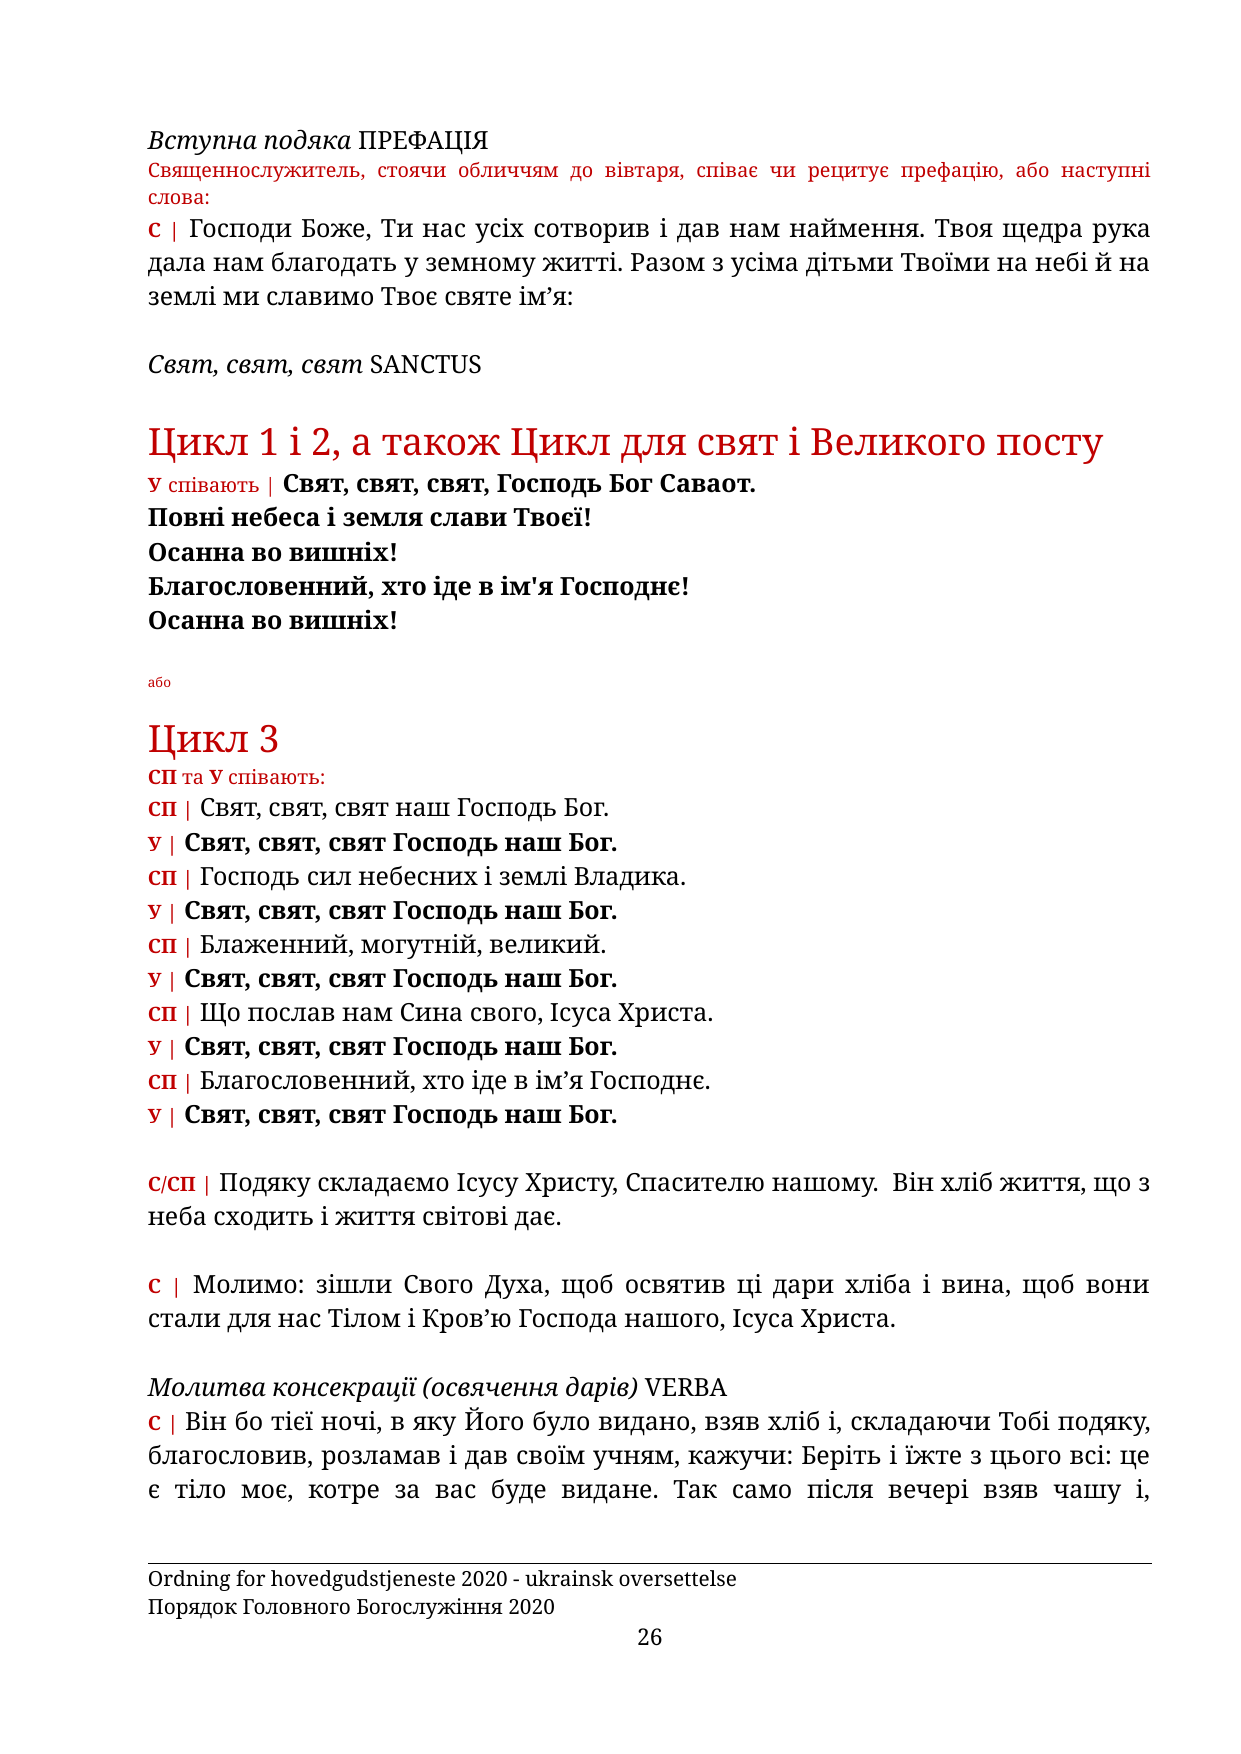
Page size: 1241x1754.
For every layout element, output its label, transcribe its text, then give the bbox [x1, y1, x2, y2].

text СП та У співають: [148, 763, 1152, 790]
text У | Свят, свят, свят Господь наш Бог. [148, 824, 1152, 858]
text У | Свят, свят, свят Господь наш Бог. [148, 1028, 1152, 1063]
text Благословенний, хто іде в ім'я Господнє! [148, 568, 1152, 602]
text Повні небеса і земля слави Твоєї! [148, 500, 1152, 534]
text Священнослужитель, стоячи обличчям до вівтаря, співає чи рецитує префацію, або наступні слова: [148, 157, 1152, 211]
text Осанна во вишніх! [148, 602, 1152, 636]
text Молитва консекрації (освячення дарів) VERBA [148, 1369, 1152, 1403]
text Вступна подяка ПРЕФАЦІЯ [148, 123, 1152, 157]
text СП | Що послав нам Сина свого, Ісуса Христа. [148, 994, 1152, 1028]
text Цикл 3 [148, 712, 1152, 763]
text Цикл 1 і 2, а також Цикл для свят і Великого посту [148, 415, 1152, 466]
text СП | Благословенний, хто іде в ім’я Господнє. [148, 1063, 1152, 1097]
text СП | Блаженний, могутній, великий. [148, 926, 1152, 960]
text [148, 1403, 1152, 1505]
text У | Свят, свят, свят Господь наш Бог. [148, 1097, 1152, 1131]
text С | Молимо: зішли Свого Духа, щоб освятив ці дари хліба і вина, щоб вони стали для нас Тілом і Кров’ю Господа нашого, Ісуса Христа. [148, 1267, 1152, 1335]
text СП | Господь сил небесних і землі Владика. [148, 858, 1152, 892]
text Осанна во вишніх! [148, 534, 1152, 568]
text СП | Свят, свят, свят наш Господь Бог. [148, 790, 1152, 824]
text С | Господи Боже, Ти нас усіх сотворив і дав нам наймення. Твоя щедра рука дала нам благодать у земному житті. Разом з усіма дітьми Твоїми на небі й на землі ми славимо Твоє святе ім’я: [148, 211, 1152, 313]
text У | Свят, свят, свят Господь наш Бог. [148, 892, 1152, 926]
text Свят, свят, свят SANCTUS [148, 347, 1152, 381]
text С/СП | Подяку складаємо Ісусу Христу, Спасителю нашому. Він хліб життя, що з неба сходить і життя світові дає. [148, 1165, 1152, 1233]
text У співають | Свят, свят, свят, Господь Бог Саваот. [148, 466, 1152, 500]
text або [148, 670, 1152, 691]
text У | Свят, свят, свят Господь наш Бог. [148, 960, 1152, 994]
